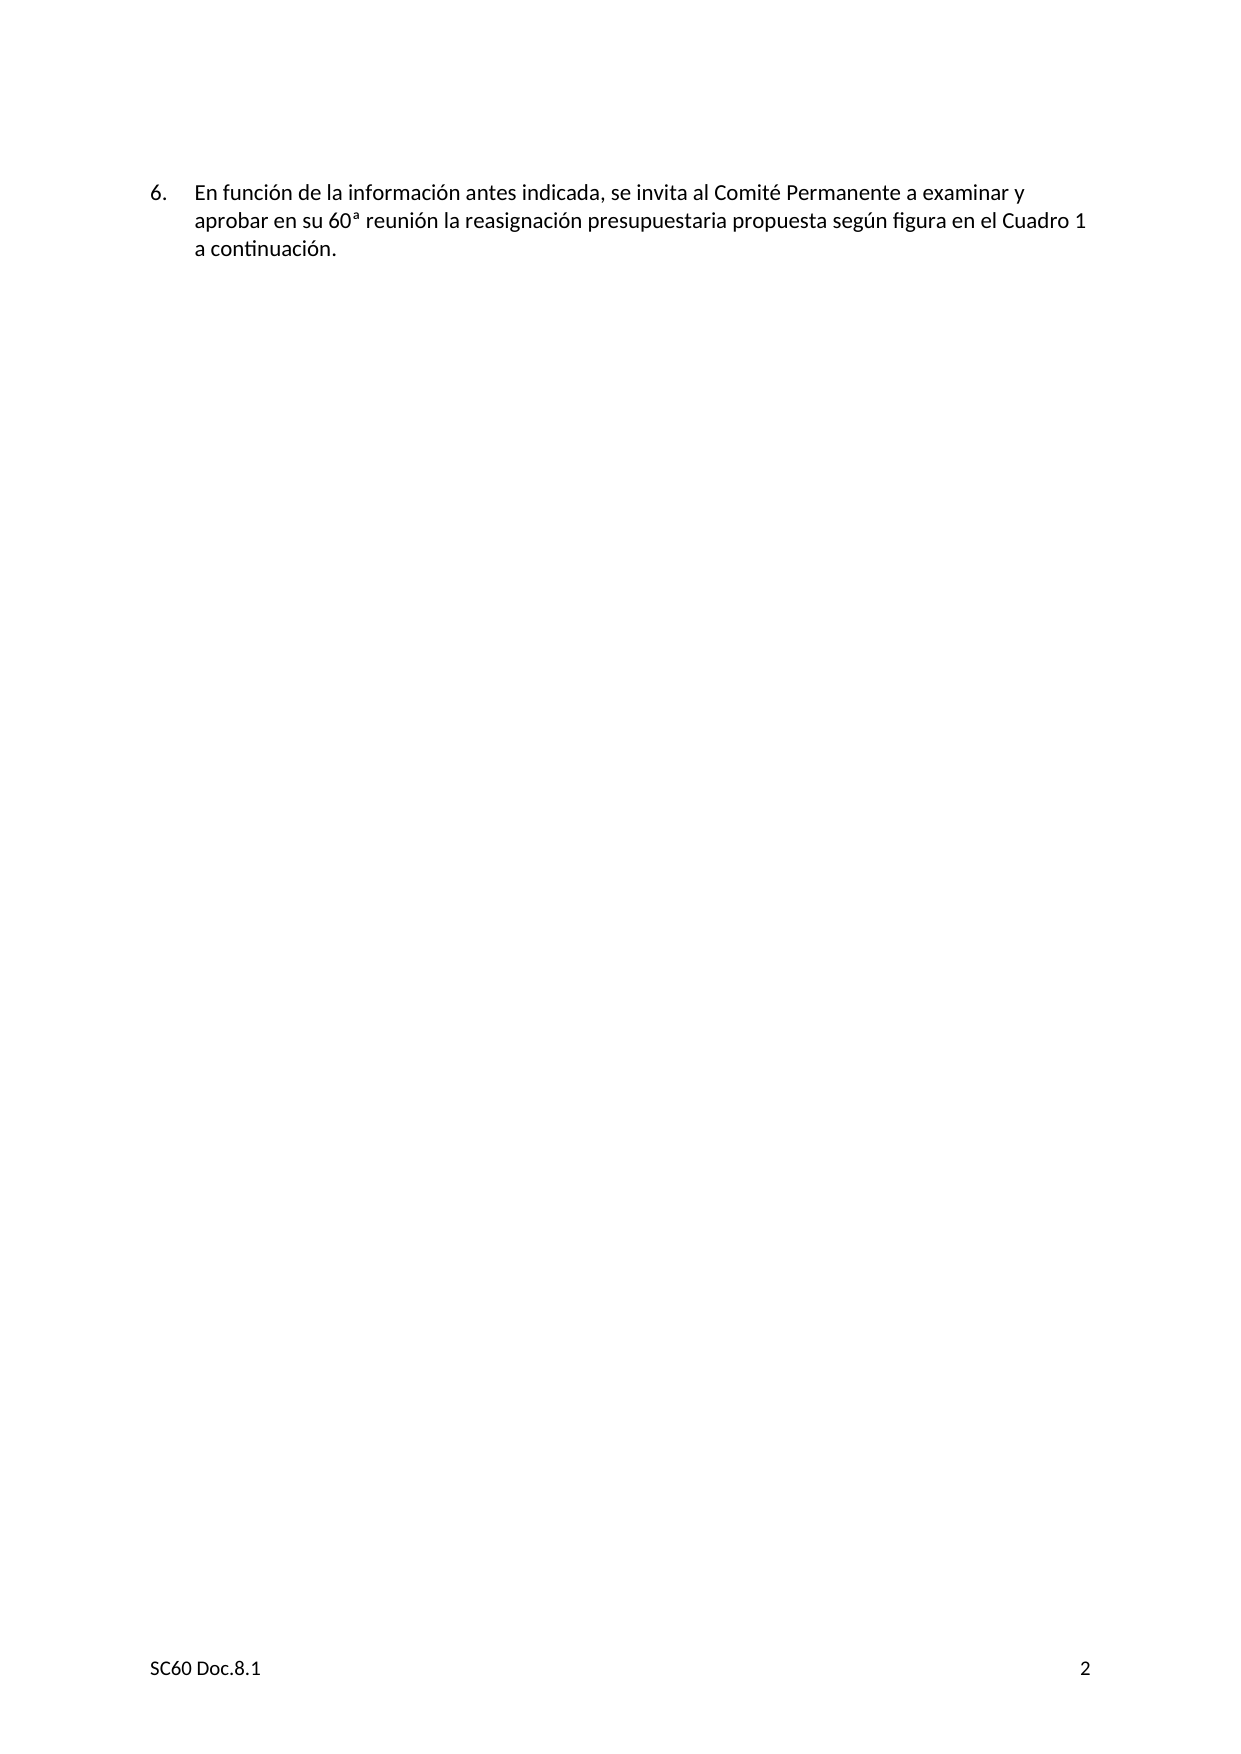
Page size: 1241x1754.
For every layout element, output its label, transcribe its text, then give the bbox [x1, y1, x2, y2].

text 6. En función de la información antes indicada, se invita al Comité Permanente a examinar y aprobar en su 60ª reunión la reasignación presupuestaria propuesta según figura en el Cuadro 1 a continuación. [150, 178, 1090, 262]
